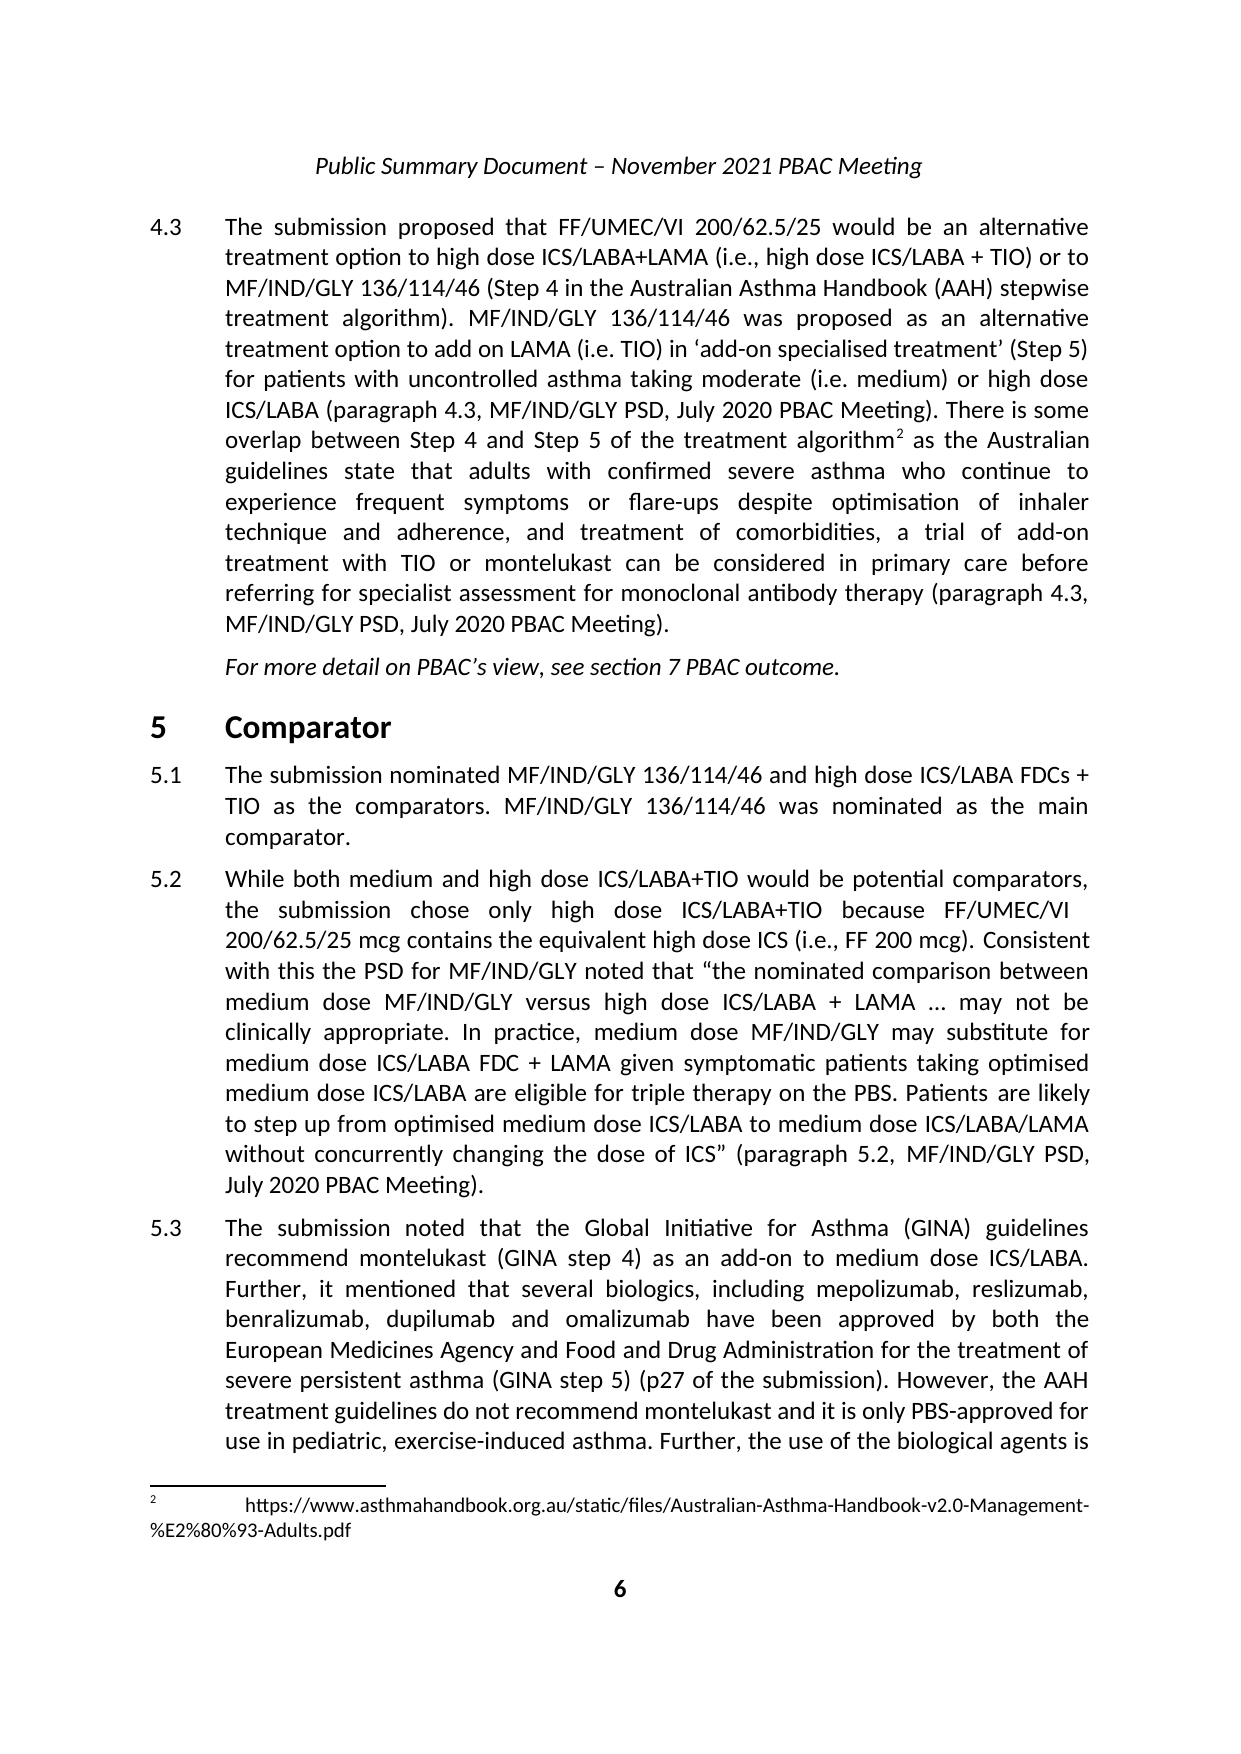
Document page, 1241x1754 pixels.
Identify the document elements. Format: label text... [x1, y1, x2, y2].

subtitle Comparator [150, 706, 1090, 747]
text The submission proposed that FF/UMEC/VI 200/62.5/25 would be an alternative treatment option to high dose ICS/LABA+LAMA (i.e., high dose ICS/LABA + TIO) or to MF/IND/GLY 136/114/46 (Step 4 in the Australian Asthma Handbook (AAH) stepwise treatment algorithm). MF/IND/GLY 136/114/46 was proposed as an alternative treatment option to add on LAMA (i.e. TIO) in ‘add-on specialised treatment’ (Step 5) for patients with uncontrolled asthma taking moderate (i.e. medium) or high dose ICS/LABA (paragraph 4.3, MF/IND/GLY PSD, July 2020 PBAC Meeting). There is some overlap between Step 4 and Step 5 of the treatment algorithm as the Australian guidelines state that adults with confirmed severe asthma who continue to experience frequent symptoms or flare-ups despite optimisation of inhaler technique and adherence, and treatment of comorbidities, a trial of add-on treatment with TIO or montelukast can be considered in primary care before referring for specialist assessment for monoclonal antibody therapy (paragraph 4.3, MF/IND/GLY PSD, July 2020 PBAC Meeting). [150, 211, 1090, 638]
list For more detail on PBAC’s view, see section 7 PBAC outcome. [225, 651, 1090, 681]
text The submission nominated MF/IND/GLY 136/114/46 and high dose ICS/LABA FDCs + TIO as the comparators. MF/IND/GLY 136/114/46 was nominated as the main comparator. [150, 759, 1090, 851]
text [150, 1212, 1090, 1456]
text While both medium and high dose ICS/LABA+TIO would be potential comparators, the submission chose only high dose ICS/LABA+TIO because FF/UMEC/VI 200/62.5/25 mcg contains the equivalent high dose ICS (i.e., FF 200 mcg). Consistent with this the PSD for MF/IND/GLY noted that “the nominated comparison between medium dose MF/IND/GLY versus high dose ICS/LABA + LAMA … may not be clinically appropriate. In practice, medium dose MF/IND/GLY may substitute for medium dose ICS/LABA FDC + LAMA given symptomatic patients taking optimised medium dose ICS/LABA are eligible for triple therapy on the PBS. Patients are likely to step up from optimised medium dose ICS/LABA to medium dose ICS/LABA/LAMA without concurrently changing the dose of ICS” (paragraph 5.2, MF/IND/GLY PSD, July 2020 PBAC Meeting). [150, 864, 1090, 1199]
